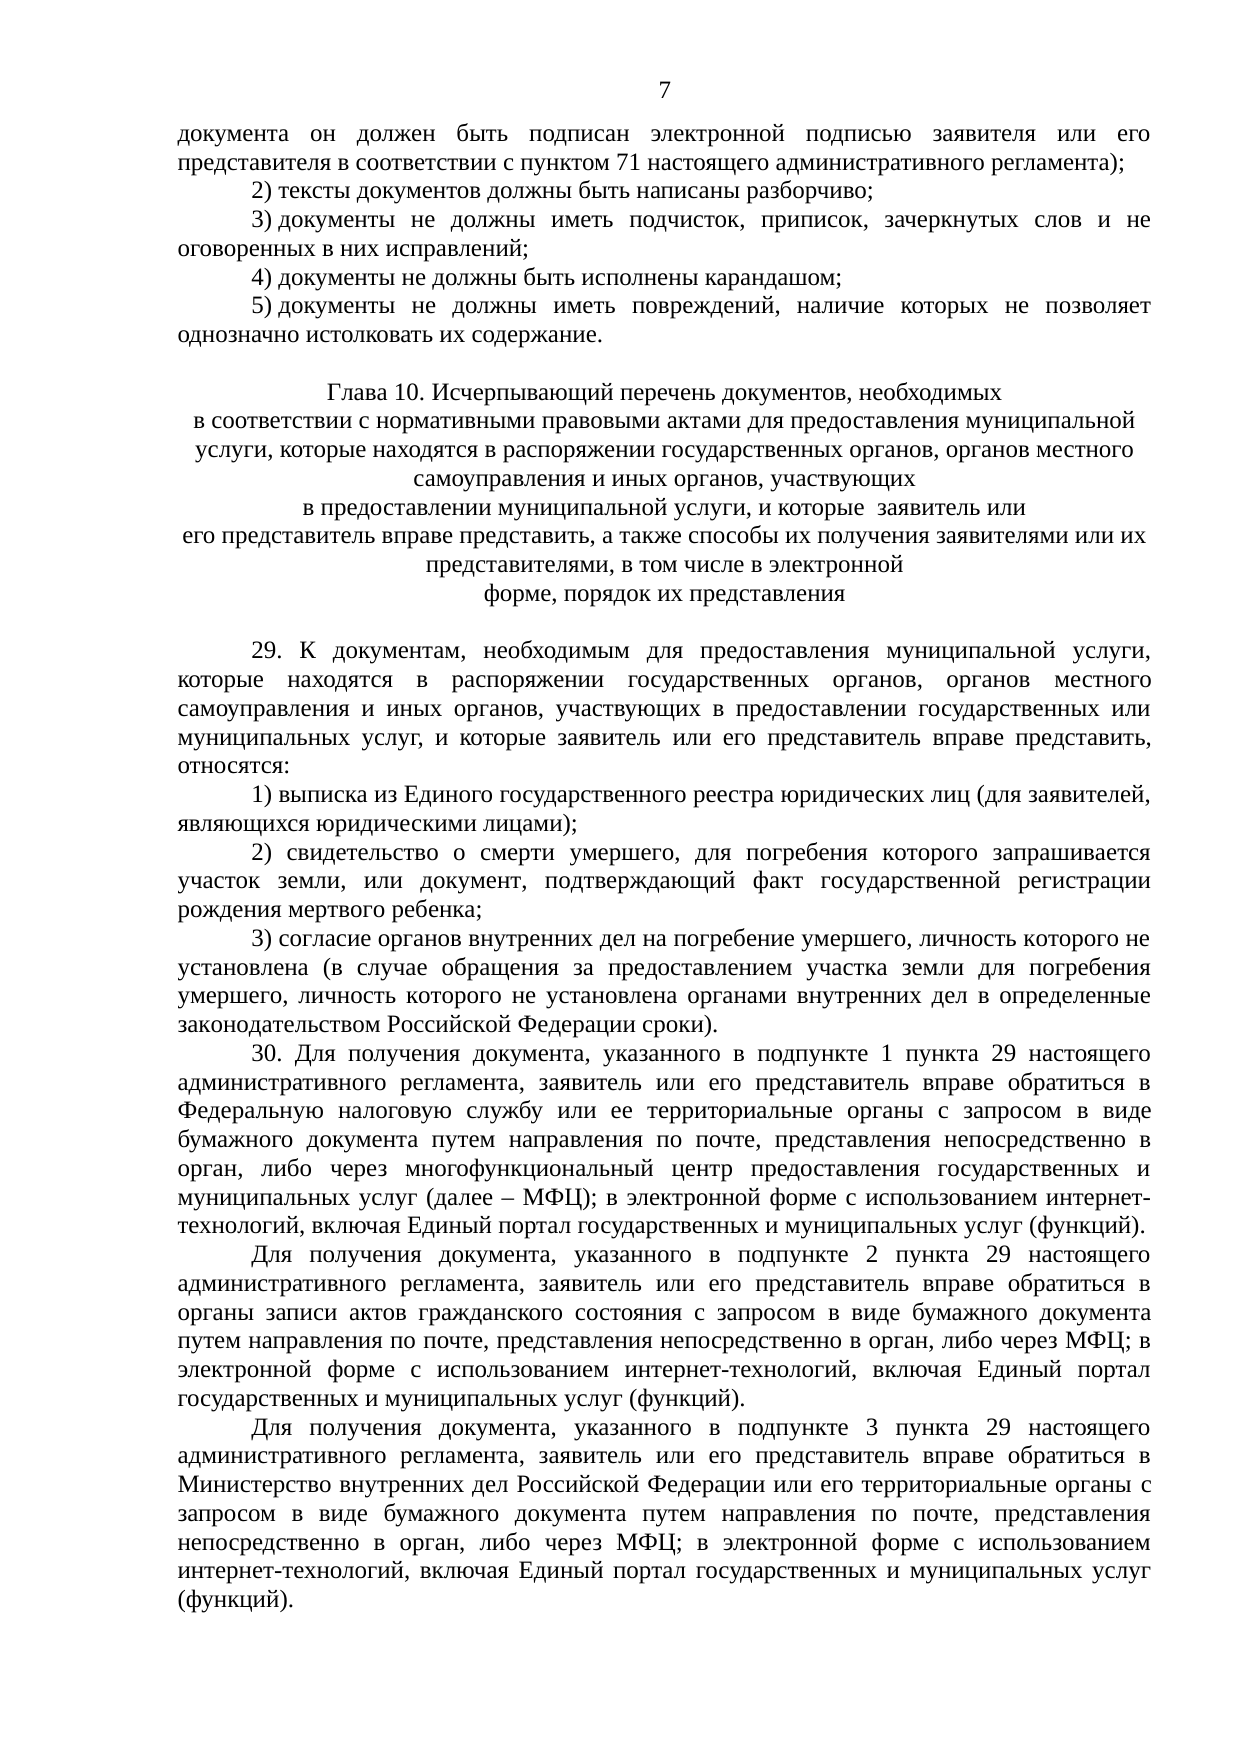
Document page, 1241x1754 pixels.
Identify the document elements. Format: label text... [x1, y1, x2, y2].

text 29. К документам, необходимым для предоставления муниципальной услуги, которые находятся в распоряжении государственных органов, органов местного самоуправления и иных органов, участвующих в предоставлении государственных или муниципальных услуг, и которые заявитель или его представитель вправе представить, относятся: [177, 636, 1152, 779]
text Глава 10. Исчерпывающий перечень документов, необходимых [177, 377, 1152, 406]
text 3) согласие органов внутренних дел на погребение умершего, личность которого не установлена (в случае обращения за предоставлением участка земли для погребения умершего, личность которого не установлена органами внутренних дел в определенные законодательством Российской Федерации сроки). [177, 923, 1152, 1038]
text его представитель вправе представить, а также способы их получения заявителями или их представителями, в том числе в электронной [177, 521, 1152, 578]
text в соответствии с нормативными правовыми актами для предоставления муниципальной услуги, которые находятся в распоряжении государственных органов, органов местного самоуправления и иных органов, участвующих [177, 406, 1152, 492]
text 1) выписка из Единого государственного реестра юридических лиц (для заявителей, являющихся юридическими лицами); [177, 779, 1152, 837]
text 3) документы не должны иметь подчисток, приписок, зачеркнутых слов и не оговоренных в них исправлений; [177, 204, 1152, 262]
text 2) свидетельство о смерти умершего, для погребения которого запрашивается участок земли, или документ, подтверждающий факт государственной регистрации рождения мертвого ребенка; [177, 837, 1152, 923]
text Для получения документа, указанного в подпункте 2 пункта 29 настоящего административного регламента, заявитель или его представитель вправе обратиться в органы записи актов гражданского состояния с запросом в виде бумажного документа путем направления по почте, представления непосредственно в орган, либо через МФЦ; в электронной форме с использованием интернет-технологий, включая Единый портал государственных и муниципальных услуг (функций). [177, 1239, 1152, 1412]
text 2) тексты документов должны быть написаны разборчиво; [177, 176, 1152, 204]
text форме, порядок их представления [177, 578, 1152, 607]
text 5) документы не должны иметь повреждений, наличие которых не позволяет однозначно истолковать их содержание. [177, 291, 1152, 348]
text Для получения документа, указанного в подпункте 3 пункта 29 настоящего административного регламента, заявитель или его представитель вправе обратиться в Министерство внутренних дел Российской Федерации или его территориальные органы с запросом в виде бумажного документа путем направления по почте, представления непосредственно в орган, либо через МФЦ; в электронной форме с использованием интернет-технологий, включая Единый портал государственных и муниципальных услуг (функций). [177, 1412, 1152, 1613]
text в предоставлении муниципальной услуги, и которые заявитель или [177, 492, 1152, 521]
text 30. Для получения документа, указанного в подпункте 1 пункта 29 настоящего административного регламента, заявитель или его представитель вправе обратиться в Федеральную налоговую службу или ее территориальные органы с запросом в виде бумажного документа путем направления по почте, представления непосредственно в орган, либо через многофункциональный центр предоставления государственных и муниципальных услуг (далее – МФЦ); в электронной форме с использованием интернет-технологий, включая Единый портал государственных и муниципальных услуг (функций). [177, 1038, 1152, 1239]
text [177, 118, 1152, 176]
text 4) документы не должны быть исполнены карандашом; [177, 262, 1152, 291]
